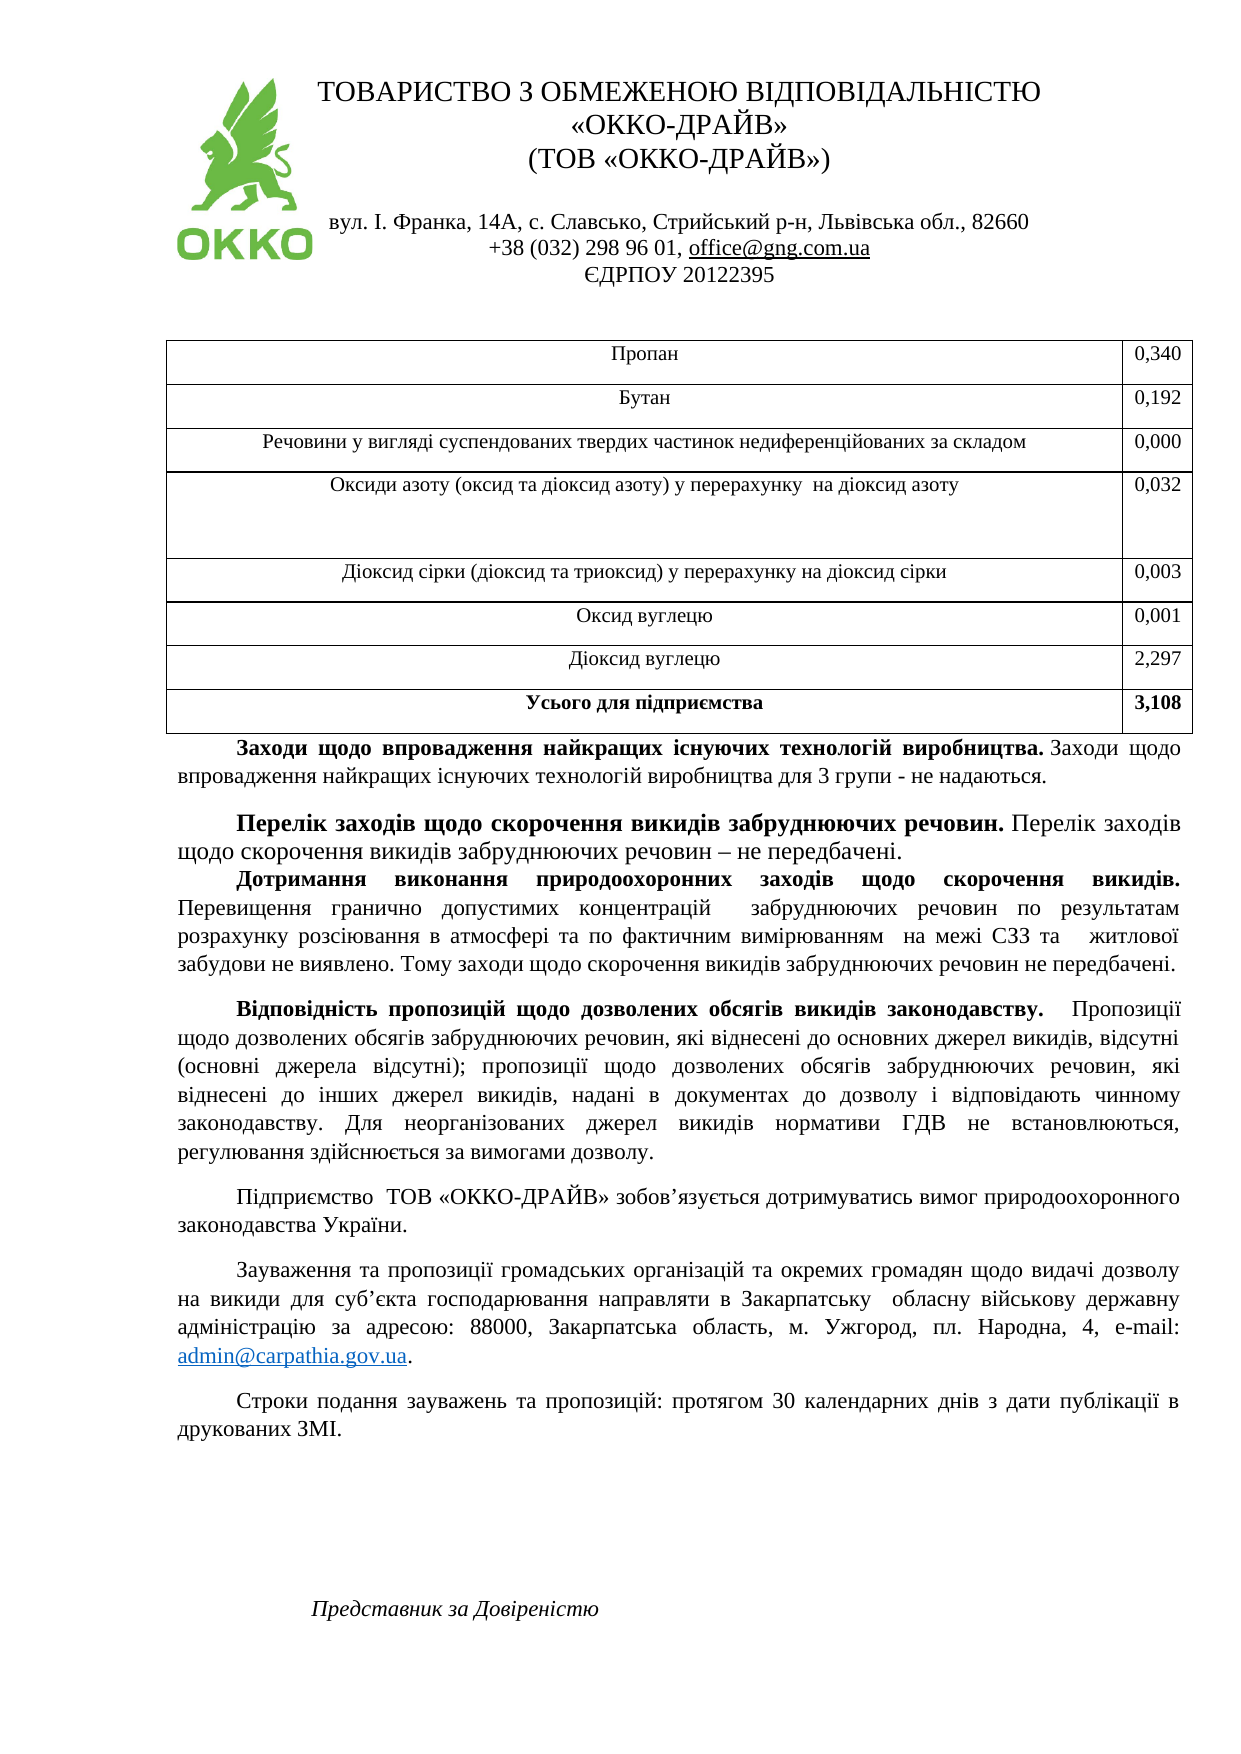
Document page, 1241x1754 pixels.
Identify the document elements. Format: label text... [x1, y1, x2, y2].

table_cell Діоксид вуглецю [167, 646, 1122, 689]
table_cell Усього для підприємства [167, 690, 1122, 733]
table_cell Оксид вуглецю [167, 603, 1122, 645]
text Перелік заходів щодо скорочення викидів забруднюючих речовин. Перелік заходів щодо скорочення викидів забруднюючих речовин – не передбачені. [177, 808, 1181, 865]
table_cell 2,297 [1123, 646, 1192, 689]
table_cell 0,192 [1123, 385, 1192, 427]
text Дотримання виконання природоохоронних заходів щодо скорочення викидів. Перевищення гранично допустимих концентрацій забруднюючих речовин по результатам розрахунку розсіювання в атмосфері та по фактичним вимірюванням на межі СЗЗ та житлової забудови не виявлено. Тому заходи щодо скорочення викидів забруднюючих речовин не передбачені. [177, 865, 1181, 977]
table_cell Бутан [167, 385, 1122, 427]
text Заходи щодо впровадження найкращих існуючих технологій виробництва. Заходи щодо впровадження найкращих існуючих технологій виробництва для 3 групи - не надаються. [177, 734, 1181, 789]
text Представник за Довіреністю [311, 1594, 1181, 1621]
table_cell 0,001 [1123, 603, 1192, 645]
picture [177, 78, 313, 260]
table_cell Речовини у вигляді суспендованих твердих частинок недиференційованих за складом [167, 429, 1122, 471]
text Відповідність пропозицій щодо дозволених обсягів викидів законодавству. Пропозиції щодо дозволених обсягів забруднюючих речовин, які віднесені до основних джерел викидів, відсутні (основні джерела відсутні); пропозиції щодо дозволених обсягів забруднюючих речовин, які віднесені до інших джерел викидів, надані в документах до дозволу і відповідають чинному законодавству. Для неорганізованих джерел викидів нормативи ГДВ не встановлюються, регулювання здійснюється за вимогами дозволу. [177, 996, 1181, 1164]
table_cell 3,108 [1123, 690, 1192, 733]
table_cell 0,032 [1123, 473, 1192, 558]
table_cell Діоксид сірки (діоксид та триоксид) у перерахунку на діоксид сірки [167, 559, 1122, 601]
table_cell Оксиди азоту (оксид та діоксид азоту) у перерахунку на діоксид азоту [167, 473, 1122, 558]
table_cell 0,003 [1123, 559, 1192, 601]
table_cell Пропан [167, 341, 1122, 384]
text Зауваження та пропозиції громадських організацій та окремих громадян щодо видачі дозволу на викиди для суб’єкта господарювання направляти в Закарпатську обласну військову державну адміністрацію за адресою: 88000, Закарпатська область, м. Ужгород, пл. Народна, 4, e-mail: admin@carpathia.gov.ua. [177, 1256, 1181, 1368]
table_cell 0,000 [1123, 429, 1192, 471]
text Підприємство ТОВ «ОККО-ДРАЙВ» зобов’язується дотримуватись вимог природоохоронного законодавства України. [177, 1183, 1181, 1238]
table_cell 0,340 [1123, 341, 1192, 384]
text Строки подання зауважень та пропозицій: протягом 30 календарних днів з дати публікації в друкованих ЗМІ. [177, 1387, 1181, 1442]
